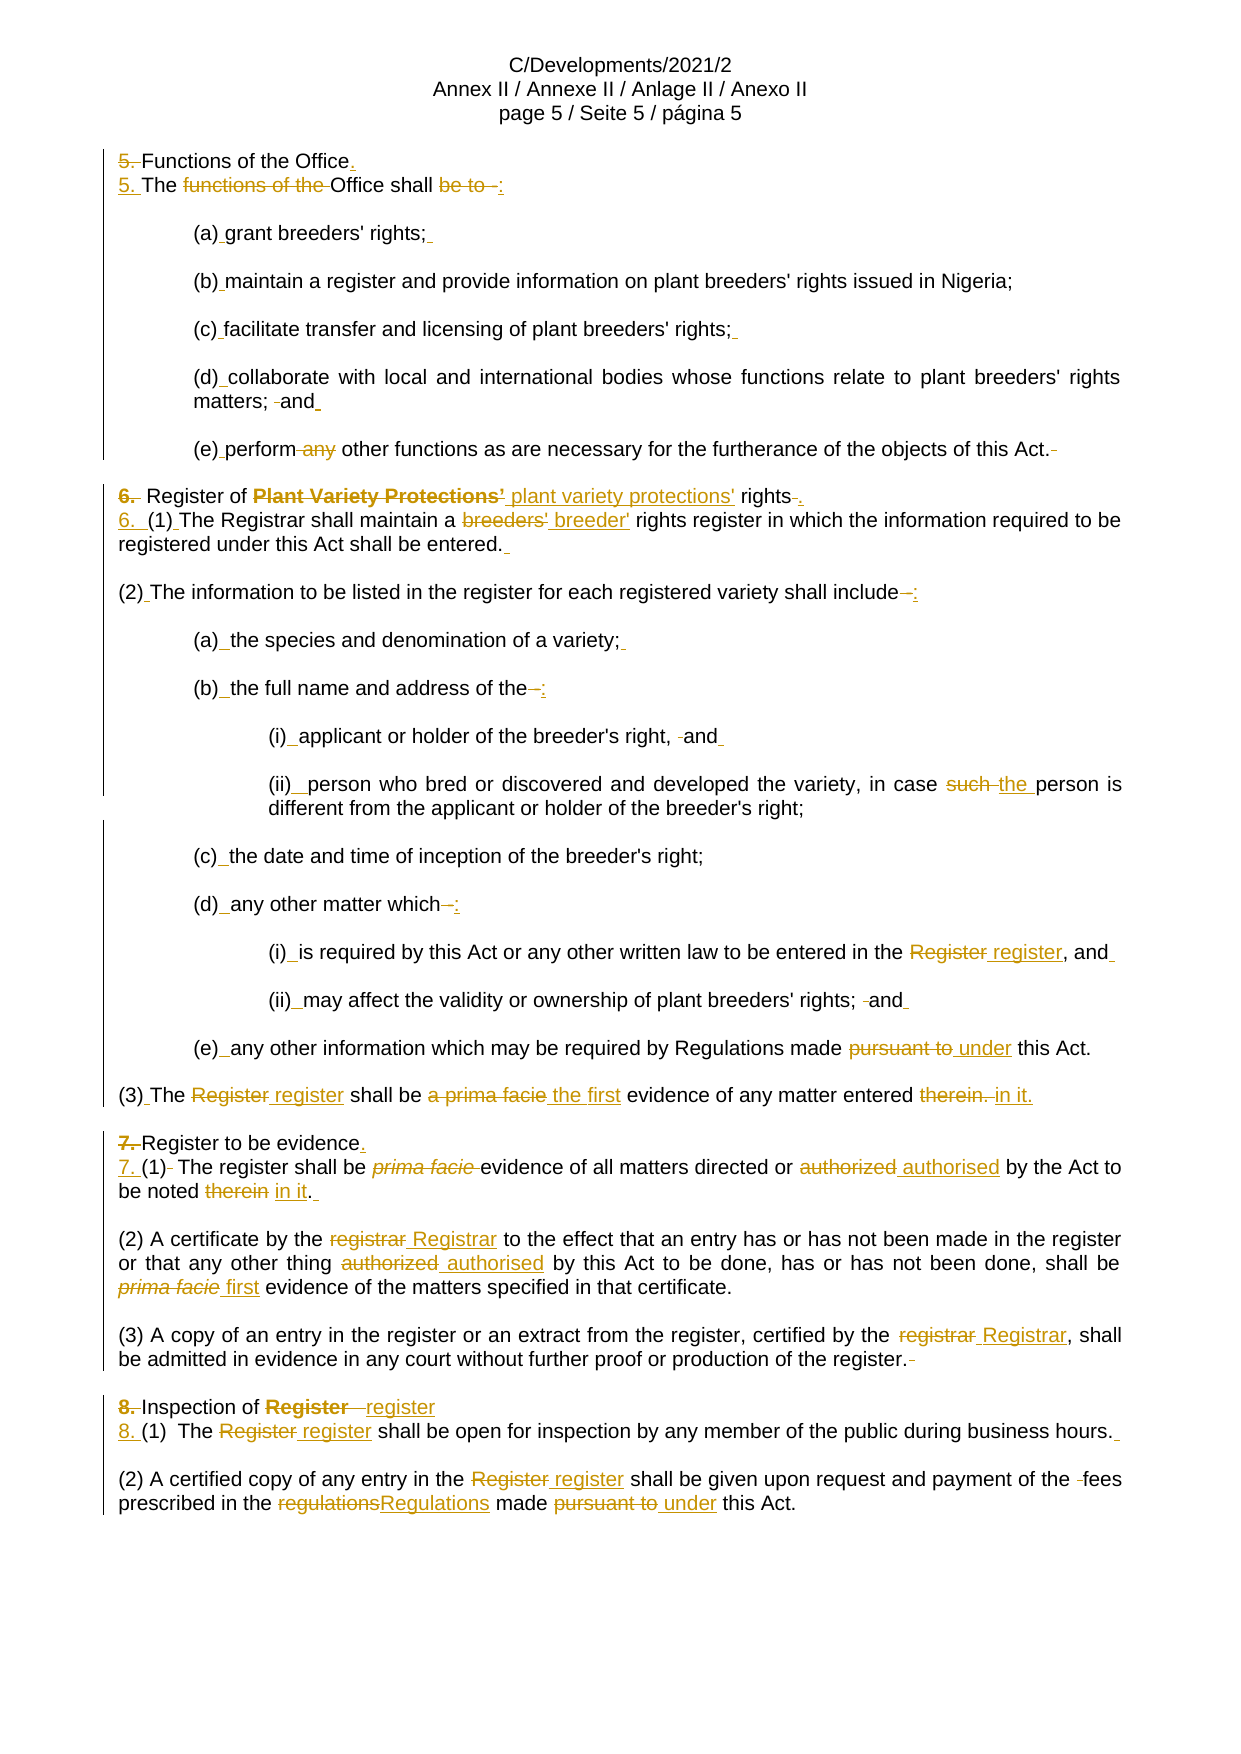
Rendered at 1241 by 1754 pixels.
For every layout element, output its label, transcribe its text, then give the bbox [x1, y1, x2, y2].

text Register of rights [118, 484, 1122, 508]
text (i)is required by this Act or any other written law to be entered in the , and [268, 939, 1122, 963]
text (d)any other matter which [193, 892, 1122, 916]
text (1) The shall be open for inspection by any member of the public during business hours. [118, 1419, 1122, 1443]
text (2) A certified copy of any entry in the shall be given upon request and payment of the fees prescribed in the made this Act. [118, 1467, 1122, 1514]
text (e)any other information which may be required by Regulations made this Act. [193, 1035, 1122, 1059]
text (c)the date and time of inception of the breeder's right; [193, 844, 1122, 868]
text (b)maintain a register and provide information on plant breeders' rights issued in Nigeria; [193, 269, 1122, 293]
text Inspection of [118, 1395, 1122, 1419]
text (i)applicant or holder of the breeder's right, and [268, 724, 1122, 748]
text (a)the species and denomination of a variety; [193, 628, 1122, 652]
text (e)perform other functions as are necessary for the furtherance of the objects of this Act. [193, 436, 1122, 460]
text (b)the full name and address of the [193, 676, 1122, 700]
text (c)facilitate transfer and licensing of plant breeders' rights; [193, 317, 1122, 341]
text (2) A certificate by the to the effect that an entry has or has not been made in the register or that any other thing by this Act to be done, has or has not been done, shall be evidence of the matters specified in that certificate. [118, 1227, 1122, 1299]
text (a)grant breeders' rights; [193, 221, 1122, 245]
text The Office shall [118, 173, 1122, 197]
text (d)collaborate with local and international bodies whose functions relate to plant breeders' rights matters; and [193, 364, 1122, 412]
text Register to be evidence [118, 1131, 1122, 1155]
text (3)The shall be evidence of any matter entered [118, 1083, 1122, 1107]
text (ii)may affect the validity or ownership of plant breeders' rights; and [268, 987, 1122, 1011]
text (3) A copy of an entry in the register or an extract from the register, certified by the , shall be admitted in evidence in any court without further proof or production of the register. [118, 1323, 1122, 1371]
text (ii)person who bred or discovered and developed the variety, in case person is different from the applicant or holder of the breeder's right; [268, 772, 1122, 820]
text (1)The register shall be evidence of all matters directed or by the Act to be noted . [118, 1155, 1122, 1203]
text Functions of the Office [118, 149, 1122, 173]
text (2)The information to be listed in the register for each registered variety shall include [118, 580, 1122, 604]
text (1)The Registrar shall maintain a rights register in which the information required to be registered under this Act shall be entered. [118, 508, 1122, 556]
